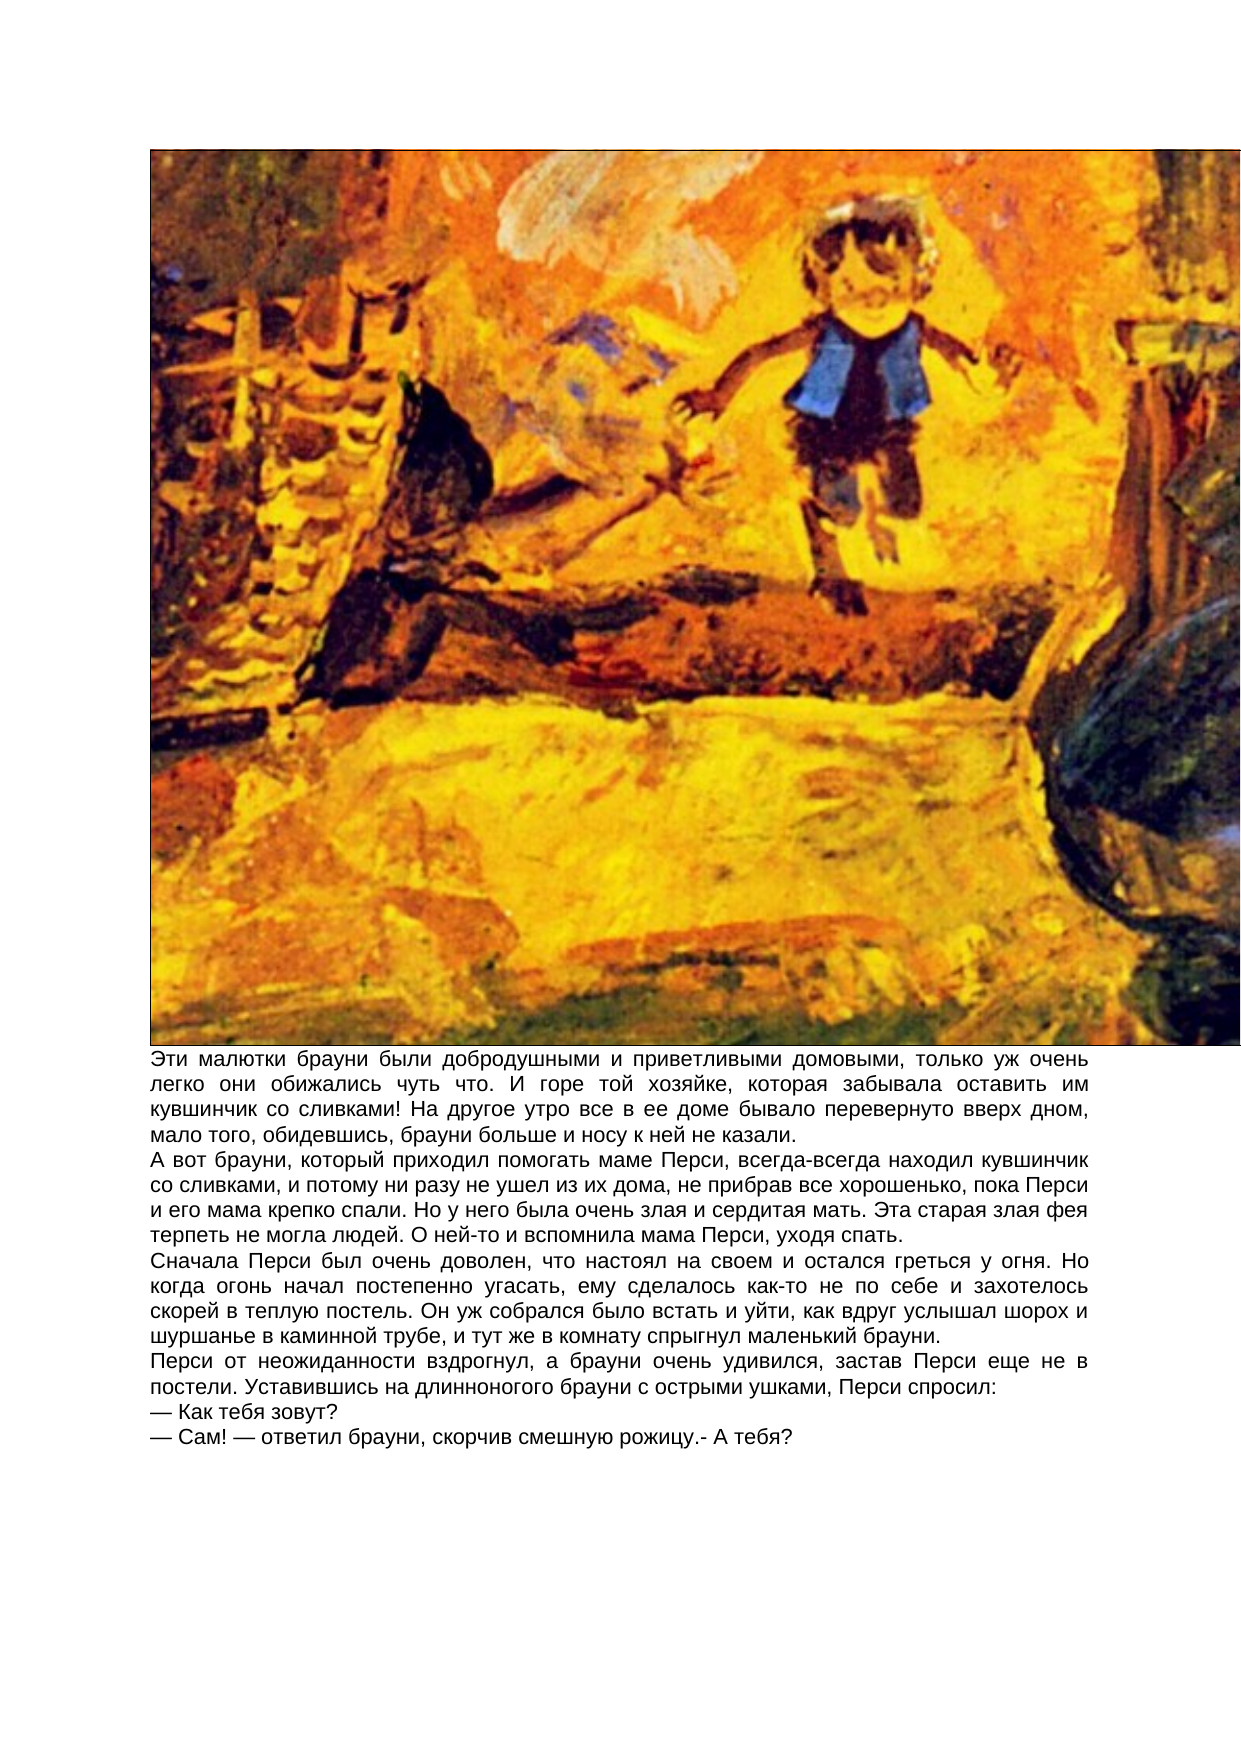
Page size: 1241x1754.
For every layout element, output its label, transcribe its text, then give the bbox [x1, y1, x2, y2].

text Перси от неожиданности вздрогнул, а брауни очень удивился, застав Перси еще не в постели. Уставившись на длинноногого брауни с острыми ушками, Перси спросил: [150, 1348, 1090, 1399]
text — Сам! — ответил брауни, скорчив смешную рожицу.- А тебя? [150, 1424, 1090, 1449]
text А вот брауни, который приходил помогать маме Перси, всегда-всегда находил кувшинчик со сливками, и потому ни разу не ушел из их дома, не прибрав все хорошенько, пока Перси и его мама крепко спали. Но у него была очень злая и сердитая мать. Эта старая злая фея терпеть не могла людей. О ней-то и вспомнила мама Перси, уходя спать. [150, 1147, 1090, 1248]
picture [151, 151, 1241, 1045]
text — Как тебя зовут? [150, 1399, 1090, 1424]
text Эти малютки брауни были добродушными и приветливыми домовыми, только уж очень легко они обижались чуть что. И горе той хозяйке, которая забывала оставить им кувшинчик со сливками! На другое утро все в ее доме бывало перевернуто вверх дном, мало того, обидевшись, брауни больше и носу к ней не казали. [150, 1046, 1090, 1147]
text Сначала Перси был очень доволен, что настоял на своем и остался греться у огня. Но когда огонь начал постепенно угасать, ему сделалось как-то не по себе и захотелось скорей в теплую постель. Он уж собрался было встать и уйти, как вдруг услышал шорох и шуршанье в каминной трубе, и тут же в комнату спрыгнул маленький брауни. [150, 1248, 1090, 1348]
